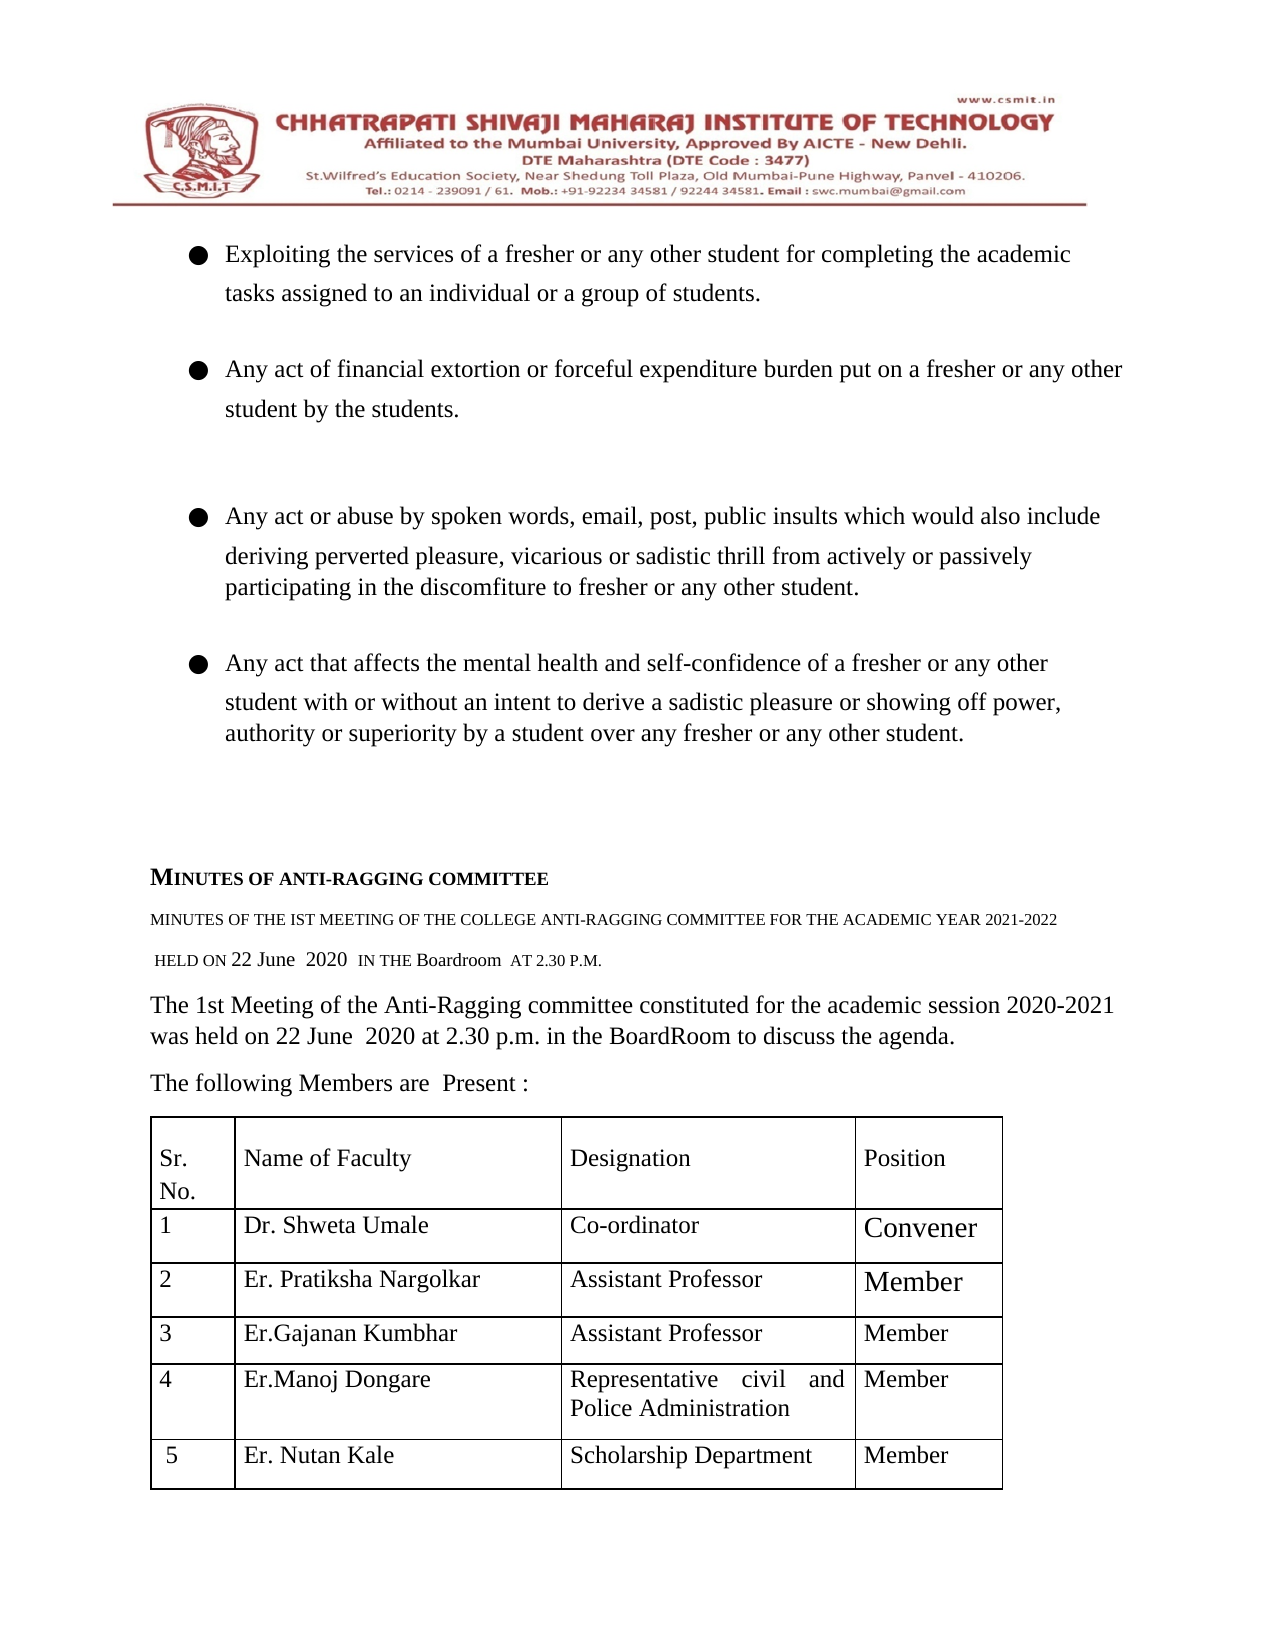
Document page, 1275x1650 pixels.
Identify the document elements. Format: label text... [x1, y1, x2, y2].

table_cell Member [856, 1440, 1002, 1488]
table_header Position [856, 1118, 1002, 1208]
table_cell 3 [152, 1318, 234, 1363]
table_cell Er. Pratiksha Nargolkar [236, 1264, 561, 1316]
table_cell Member [856, 1365, 1002, 1439]
table_header Name of Faculty [236, 1118, 561, 1208]
table_cell Assistant Professor [562, 1318, 855, 1363]
table_cell 5 [152, 1440, 234, 1488]
list Exploiting the services of a fresher or any other student for completing the academic tasks assigned to an individual or a group of students. [187, 225, 1125, 307]
table_header Sr. No. [152, 1118, 234, 1208]
picture [112, 75, 1088, 207]
text MINUTES OF ANTI-RAGGING COMMITTEE [150, 862, 1125, 890]
table_cell Er. Nutan Kale [236, 1440, 561, 1488]
table_cell Dr. Shweta Umale [236, 1210, 561, 1262]
text The 1st Meeting of the Anti-Ragging committee constituted for the academic session 2020-2021 was held on 22 June 2020 at 2.30 p.m. in the BoardRoom to discuss the agenda. [150, 990, 1125, 1049]
table_cell Representative civil and Police Administration [562, 1365, 855, 1439]
table_cell 4 [152, 1365, 234, 1439]
text MINUTES OF THE IST MEETING OF THE COLLEGE ANTI-RAGGING COMMITTEE FOR THE ACADEMIC YEAR 2021-2022 [150, 909, 1125, 928]
list Any act or abuse by spoken words, email, post, public insults which would also include deriving perverted pleasure, vicarious or sadistic thrill from actively or passively participating in the discomfiture to fresher or any other student. [187, 487, 1125, 601]
table_cell Co-ordinator [562, 1210, 855, 1262]
table_cell Scholarship Department [562, 1440, 855, 1488]
text HELD ON 22 June 2020 IN THE Boardroom AT 2.30 P.M. [150, 947, 1125, 971]
table_cell 2 [152, 1264, 234, 1316]
table_cell Convener [856, 1210, 1002, 1262]
table_cell Member [856, 1264, 1002, 1316]
table_cell Er.Gajanan Kumbhar [236, 1318, 561, 1363]
table_cell Member [856, 1318, 1002, 1363]
table_header Designation [562, 1118, 855, 1208]
list Any act of financial extortion or forceful expenditure burden put on a fresher or any other student by the students. [187, 341, 1125, 423]
table_cell 1 [152, 1210, 234, 1262]
text The following Members are Present : [150, 1068, 1125, 1097]
list Any act that affects the mental health and self-confidence of a fresher or any other student with or without an intent to derive a sadistic pleasure or showing off power, authority or superiority by a student over any fresher or any other student. [187, 634, 1125, 747]
table_cell Assistant Professor [562, 1264, 855, 1316]
table_cell Er.Manoj Dongare [236, 1365, 561, 1439]
